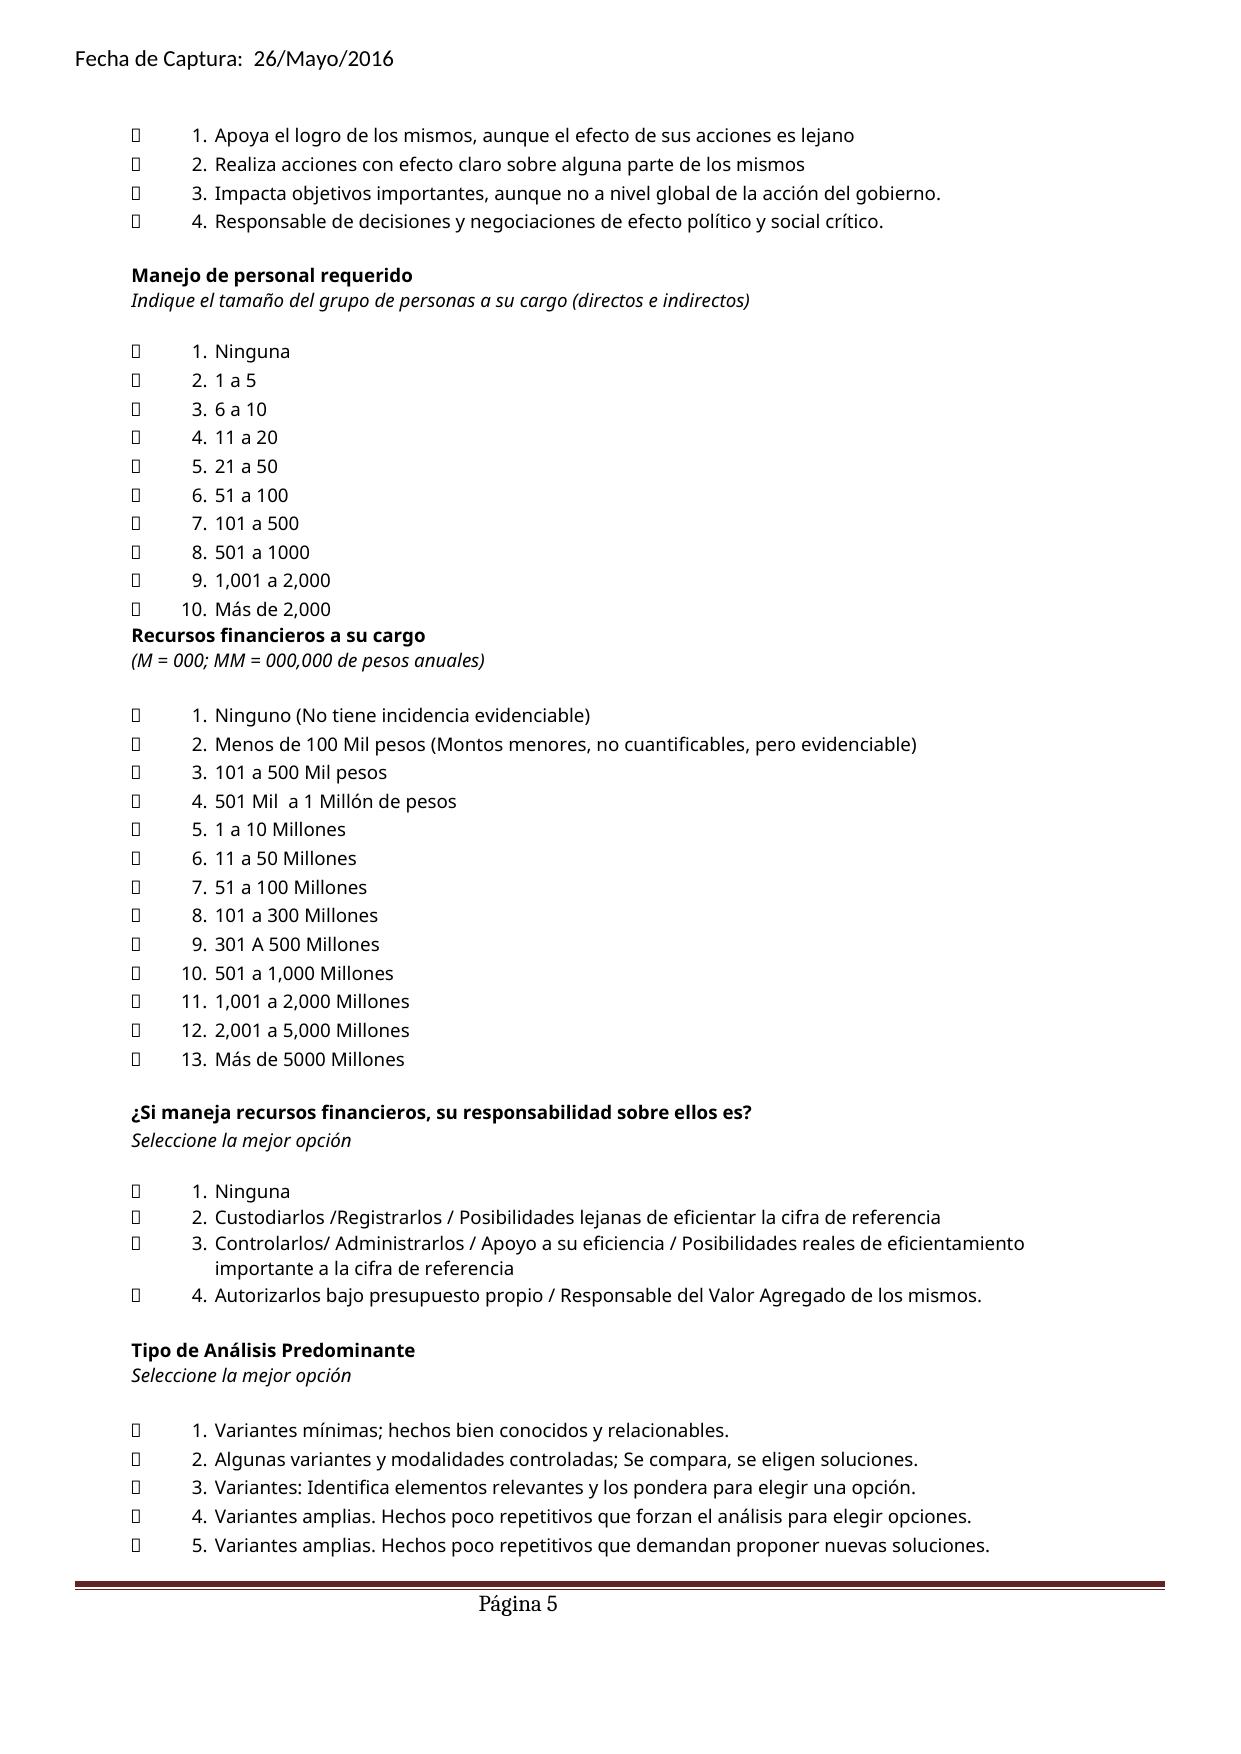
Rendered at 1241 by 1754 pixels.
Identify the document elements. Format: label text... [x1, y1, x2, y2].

text  3. Controlarlos/ Administrarlos / Apoyo a su eficiencia / Posibilidades reales de eficientamiento [75, 1230, 1165, 1255]
text  9. 301 A 500 Millones [75, 931, 1165, 957]
text  4. 11 a 20 [75, 424, 1165, 450]
text importante a la cifra de referencia [75, 1255, 1165, 1281]
text  1. Ninguno (No tiene incidencia evidenciable) [75, 702, 1165, 728]
text  12. 2,001 a 5,000 Millones [75, 1017, 1165, 1043]
text Seleccione la mejor opción [75, 1363, 1165, 1388]
text  2. Custodiarlos /Registrarlos / Posibilidades lejanas de eficientar la cifra de referencia [75, 1204, 1165, 1230]
text  2. Realiza acciones con efecto claro sobre alguna parte de los mismos [75, 151, 1165, 177]
text  4. Autorizarlos bajo presupuesto propio / Responsable del Valor Agregado de los mismos. [75, 1282, 1165, 1308]
text  4. Responsable de decisiones y negociaciones de efecto político y social crítico. [75, 208, 1165, 234]
text  9. 1,001 a 2,000 [75, 568, 1165, 593]
text  5. 1 a 10 Millones [75, 817, 1165, 842]
text  6. 51 a 100 [75, 482, 1165, 507]
text  2. 1 a 5 [75, 367, 1165, 393]
text  3. 6 a 10 [75, 396, 1165, 421]
text  4. 501 Mil a 1 Millón de pesos [75, 788, 1165, 814]
text  5. Variantes amplias. Hechos poco repetitivos que demandan proponer nuevas soluciones. [75, 1532, 1165, 1557]
text ¿Si maneja recursos financieros, su responsabilidad sobre ellos es? [75, 1099, 1165, 1125]
text  10. Más de 2,000 [75, 596, 1165, 622]
text Manejo de personal requerido [75, 262, 1165, 288]
text Recursos financieros a su cargo [75, 622, 1165, 647]
text  2. Menos de 100 Mil pesos (Montos menores, no cuantificables, pero evidenciable) [75, 731, 1165, 756]
text  1. Ninguna [75, 1179, 1165, 1204]
text  11. 1,001 a 2,000 Millones [75, 989, 1165, 1014]
text (M = 000; MM = 000,000 de pesos anuales) [75, 647, 1165, 673]
text  7. 101 a 500 [75, 511, 1165, 536]
text  7. 51 a 100 Millones [75, 874, 1165, 899]
text  5. 21 a 50 [75, 453, 1165, 479]
text  8. 101 a 300 Millones [75, 903, 1165, 928]
text  8. 501 a 1000 [75, 539, 1165, 565]
text Tipo de Análisis Predominante [75, 1337, 1165, 1363]
text  1. Ninguna [75, 339, 1165, 364]
text  13. Más de 5000 Millones [75, 1046, 1165, 1071]
text  4. Variantes amplias. Hechos poco repetitivos que forzan el análisis para elegir opciones. [75, 1503, 1165, 1529]
text Seleccione la mejor opción [75, 1128, 1165, 1153]
text  10. 501 a 1,000 Millones [75, 960, 1165, 986]
text  3. Impacta objetivos importantes, aunque no a nivel global de la acción del gobierno. [75, 180, 1165, 205]
text  1. Variantes mínimas; hechos bien conocidos y relacionables. [75, 1417, 1165, 1443]
text  1. Apoya el logro de los mismos, aunque el efecto de sus acciones es lejano [75, 123, 1165, 148]
text Indique el tamaño del grupo de personas a su cargo (directos e indirectos) [75, 288, 1165, 313]
text  6. 11 a 50 Millones [75, 845, 1165, 871]
text  3. Variantes: Identifica elementos relevantes y los pondera para elegir una opción. [75, 1475, 1165, 1500]
text  3. 101 a 500 Mil pesos [75, 759, 1165, 785]
text  2. Algunas variantes y modalidades controladas; Se compara, se eligen soluciones. [75, 1446, 1165, 1472]
